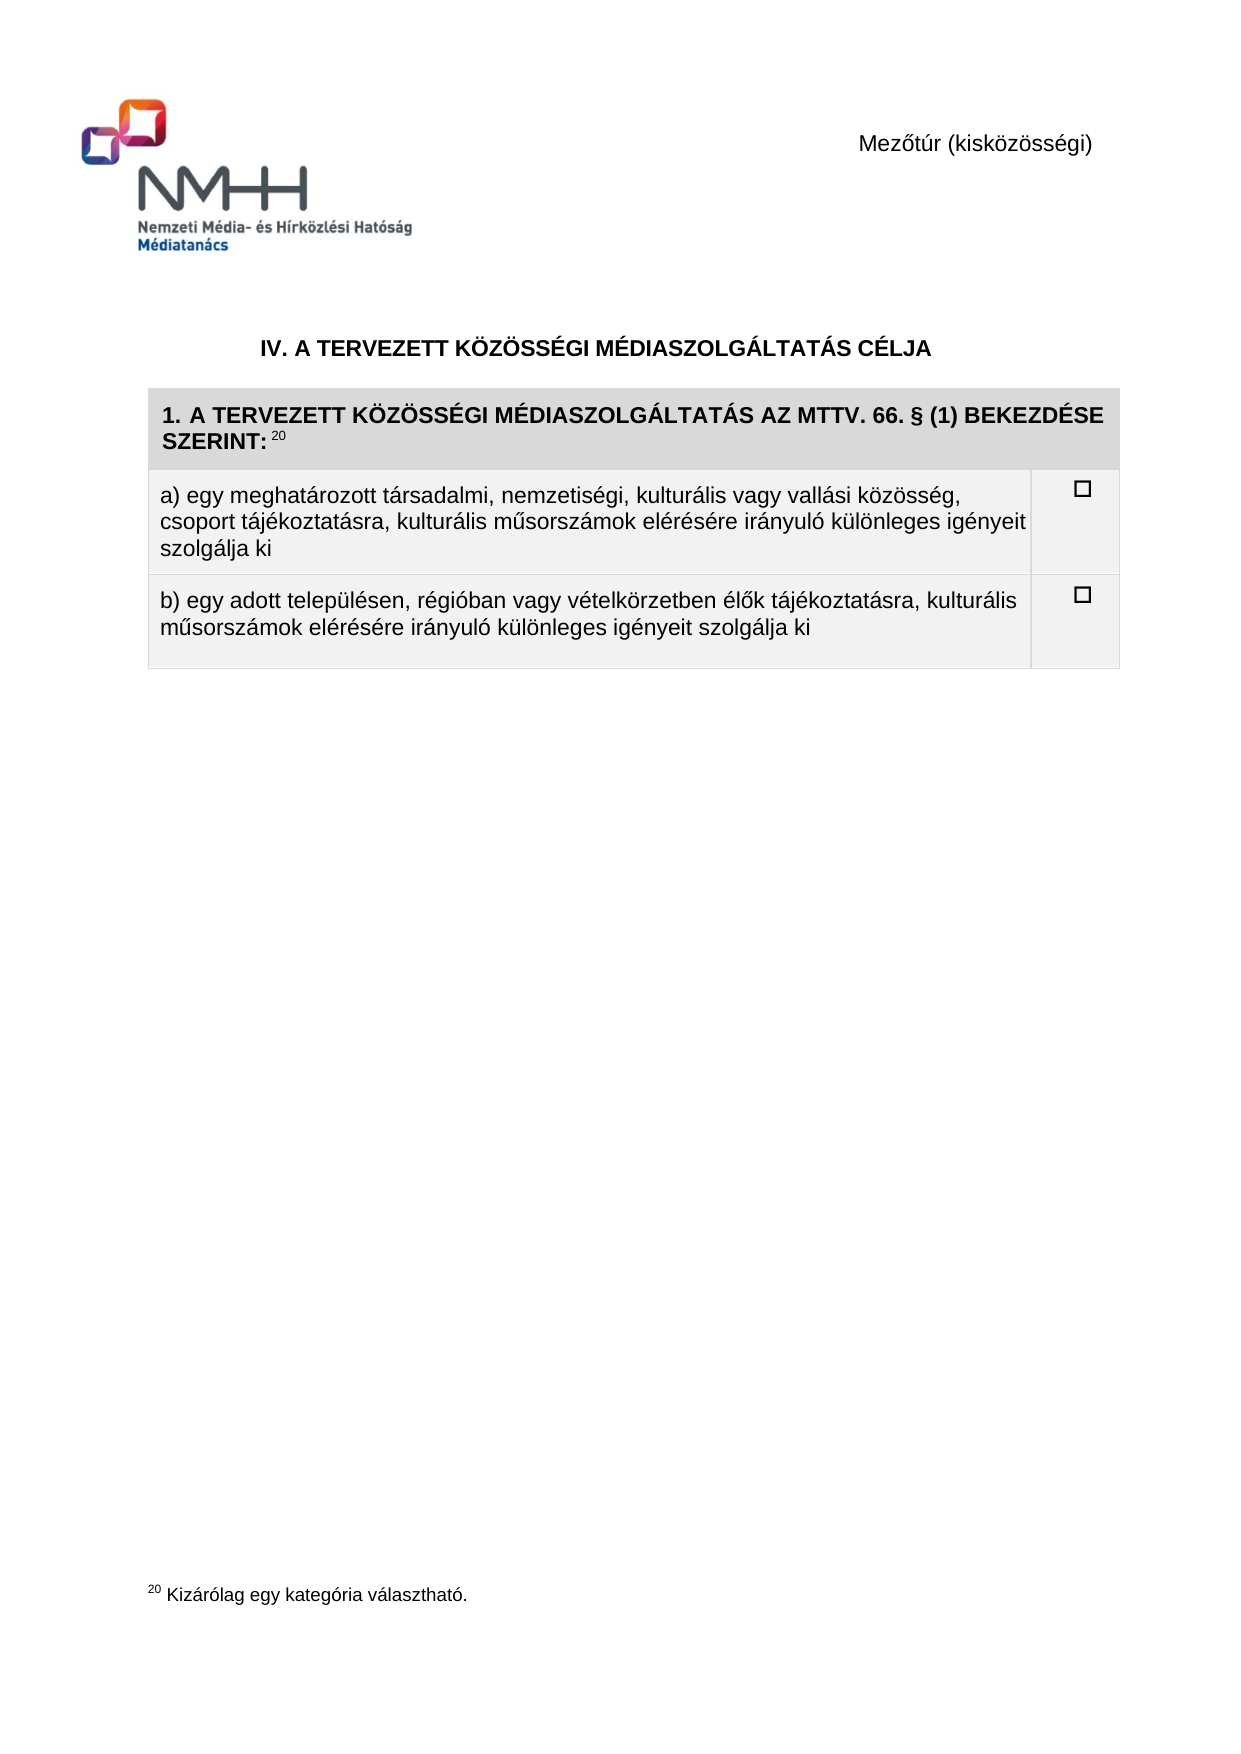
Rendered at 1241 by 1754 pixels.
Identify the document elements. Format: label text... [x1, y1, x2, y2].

table_header A tervezett közösségi médiaszolgáltatás az MTTV. 66. § (1) bekezdése szerint: [149, 389, 1119, 467]
picture [62, 88, 426, 264]
table_cell b) egy adott településen, régióban vagy vételkörzetben élők tájékoztatásra, kulturális műsorszámok elérésére irányuló különleges igényeit szolgálja ki [149, 575, 1030, 667]
text IV. A TERVEZETT KÖZÖSSÉGI MÉDIASZOLGÁLTATÁS CÉLJA [260, 335, 1107, 362]
table_header [1032, 470, 1119, 573]
table_cell [1032, 575, 1119, 667]
table_header a) egy meghatározott társadalmi, nemzetiségi, kulturális vagy vallási közösség, csoport tájékoztatásra, kulturális műsorszámok elérésére irányuló különleges igényeit szolgálja ki [149, 470, 1030, 573]
